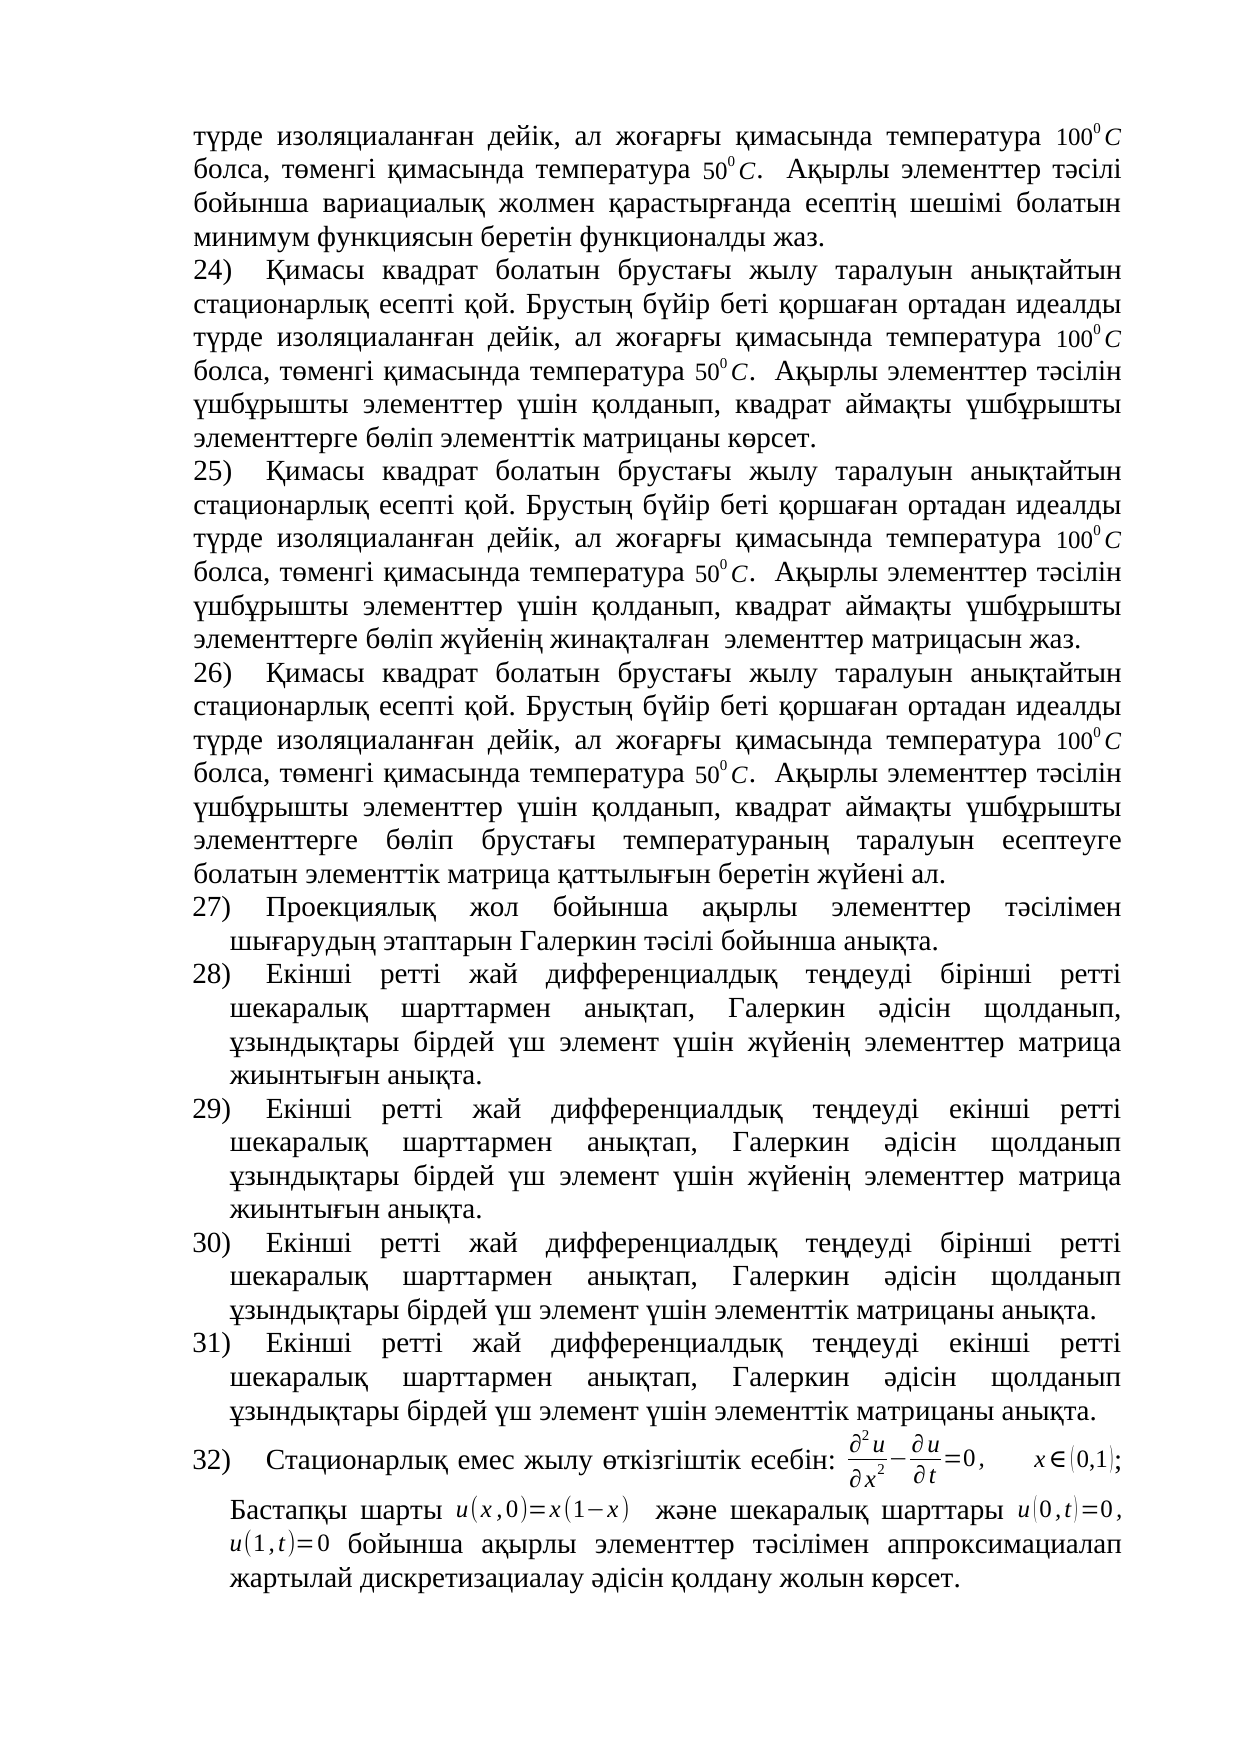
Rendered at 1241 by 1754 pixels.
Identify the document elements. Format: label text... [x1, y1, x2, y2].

list Стационарлық емес жылу өткізгіштік есебін: ; Бастапқы шарты және шекаралық шарттары бойынша ақырлы элементтер тәсілімен аппроксимациалап жартылай дискретизациалау әдісін қолдану жолын көрсет. [192, 1426, 1122, 1593]
list Екінші ретті жай дифференциалдық теңдеуді бірінші ретті шекаралық шарттармен анықтап, Галеркин әдісін щолданып, ұзындықтары бірдей үш элемент үшін жүйенің элементтер матрица жиынтығын анықта. [192, 957, 1122, 1091]
list Қимасы квадрат болатын брустағы жылу таралуын анықтайтын стационарлық есепті қой. Брустың бүйір беті қоршаған ортадан идеалды түрде изоляциаланған дейік, ал жоғарғы қимасында температура болса, төменгі қимасында температура . Ақырлы элементтер тәсілін үшбұрышты элементтер үшін қолданып, квадрат аймақты үшбұрышты элементтерге бөліп жүйенің жинақталған элементтер матрицасын жаз. [193, 453, 1122, 655]
list Екінші ретті жай дифференциалдық теңдеуді екінші ретті шекаралық шарттармен анықтап, Галеркин әдісін щолданып ұзындықтары бірдей үш элемент үшін элементтік матрицаны анықта. [192, 1326, 1122, 1426]
list Проекциялық жол бойынша ақырлы элементтер тәсілімен шығарудың этаптарын Галеркин тәсілі бойынша анықта. [192, 889, 1122, 957]
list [193, 118, 1122, 252]
list Қимасы квадрат болатын брустағы жылу таралуын анықтайтын стационарлық есепті қой. Брустың бүйір беті қоршаған ортадан идеалды түрде изоляциаланған дейік, ал жоғарғы қимасында температура болса, төменгі қимасында температура . Ақырлы элементтер тәсілін үшбұрышты элементтер үшін қолданып, квадрат аймақты үшбұрышты элементтерге бөліп элементтік матрицаны көрсет. [193, 252, 1122, 453]
list Қимасы квадрат болатын брустағы жылу таралуын анықтайтын стационарлық есепті қой. Брустың бүйір беті қоршаған ортадан идеалды түрде изоляциаланған дейік, ал жоғарғы қимасында температура болса, төменгі қимасында температура . Ақырлы элементтер тәсілін үшбұрышты элементтер үшін қолданып, квадрат аймақты үшбұрышты элементтерге бөліп брустағы температураның таралуын есептеуге болатын элементтік матрица қаттылығын беретін жүйені ал. [193, 655, 1122, 889]
list Екінші ретті жай дифференциалдық теңдеуді екінші ретті шекаралық шарттармен анықтап, Галеркин әдісін щолданып ұзындықтары бірдей үш элемент үшін жүйенің элементтер матрица жиынтығын анықта. [192, 1091, 1122, 1225]
list Екінші ретті жай дифференциалдық теңдеуді бірінші ретті шекаралық шарттармен анықтап, Галеркин әдісін щолданып ұзындықтары бірдей үш элемент үшін элементтік матрицаны анықта. [192, 1225, 1122, 1326]
